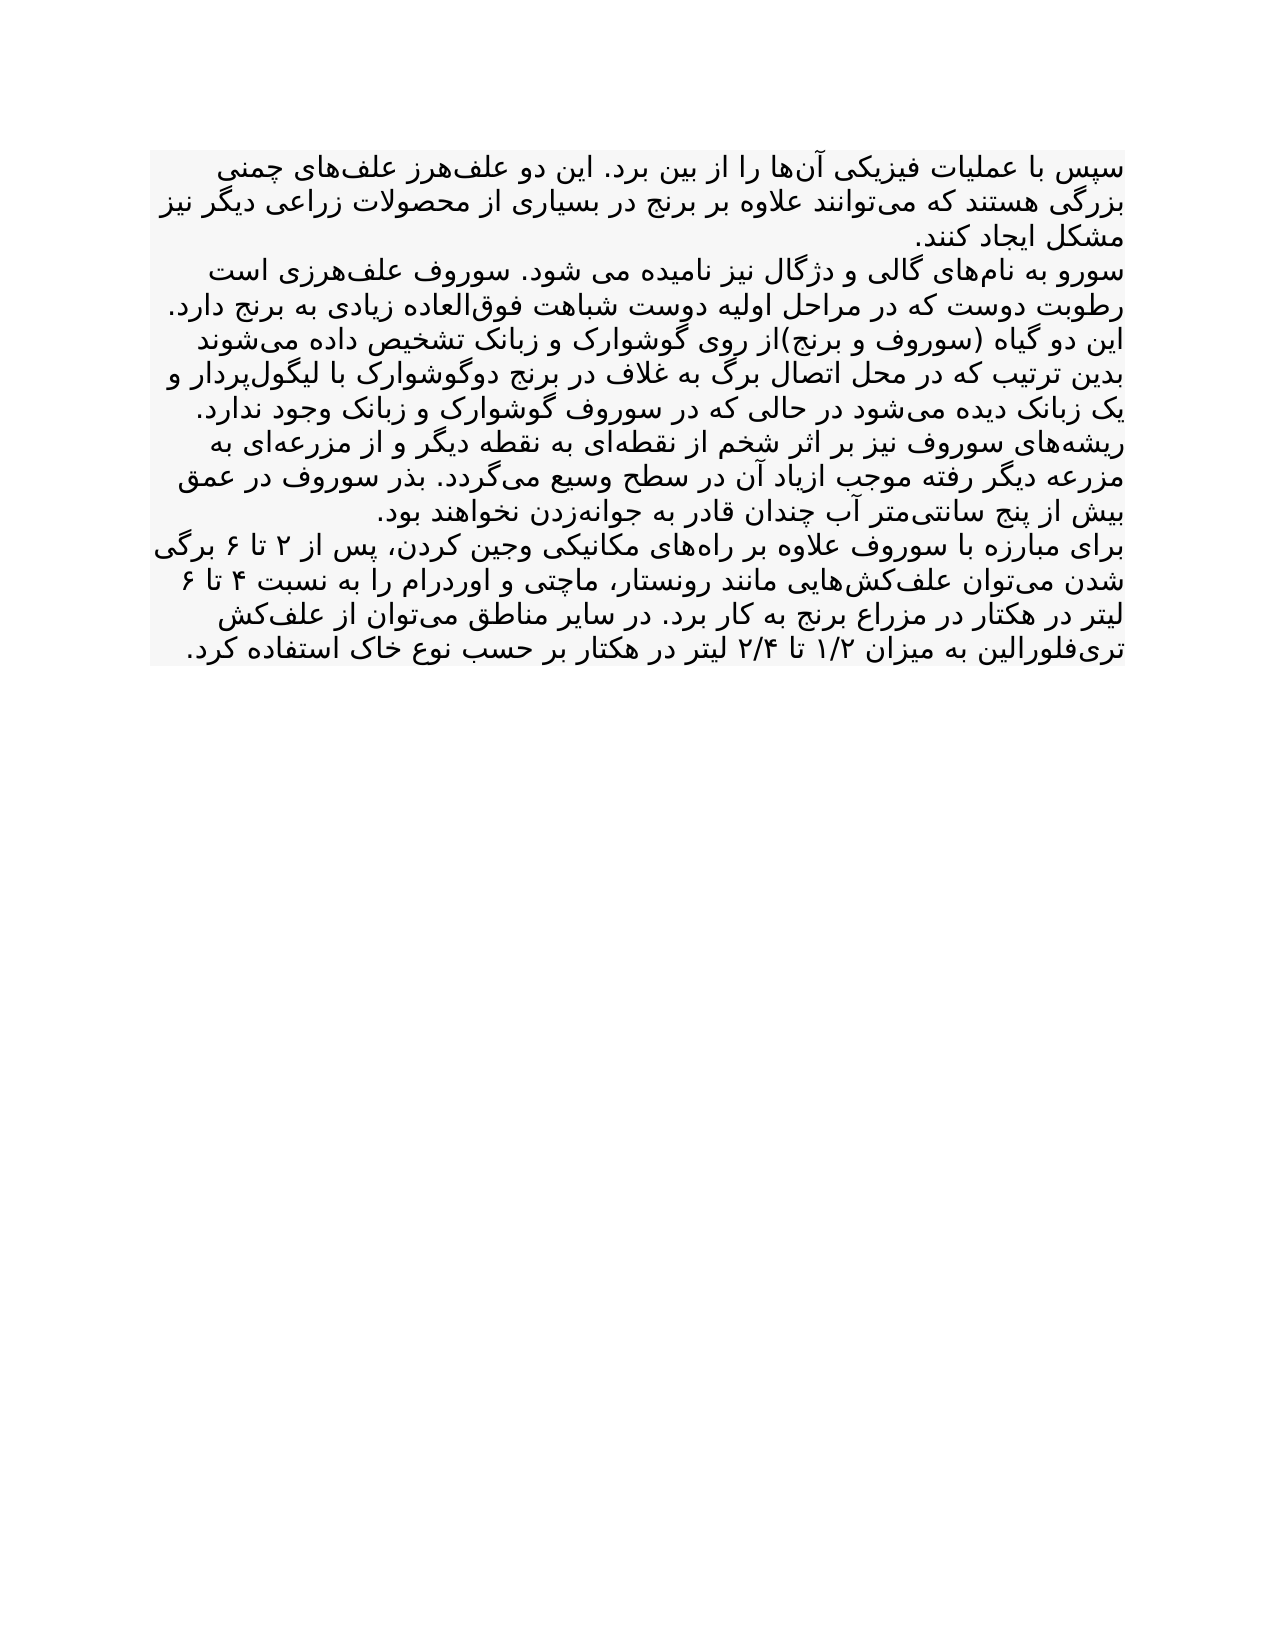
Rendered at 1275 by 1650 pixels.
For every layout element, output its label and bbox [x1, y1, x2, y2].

text [150, 150, 1125, 666]
